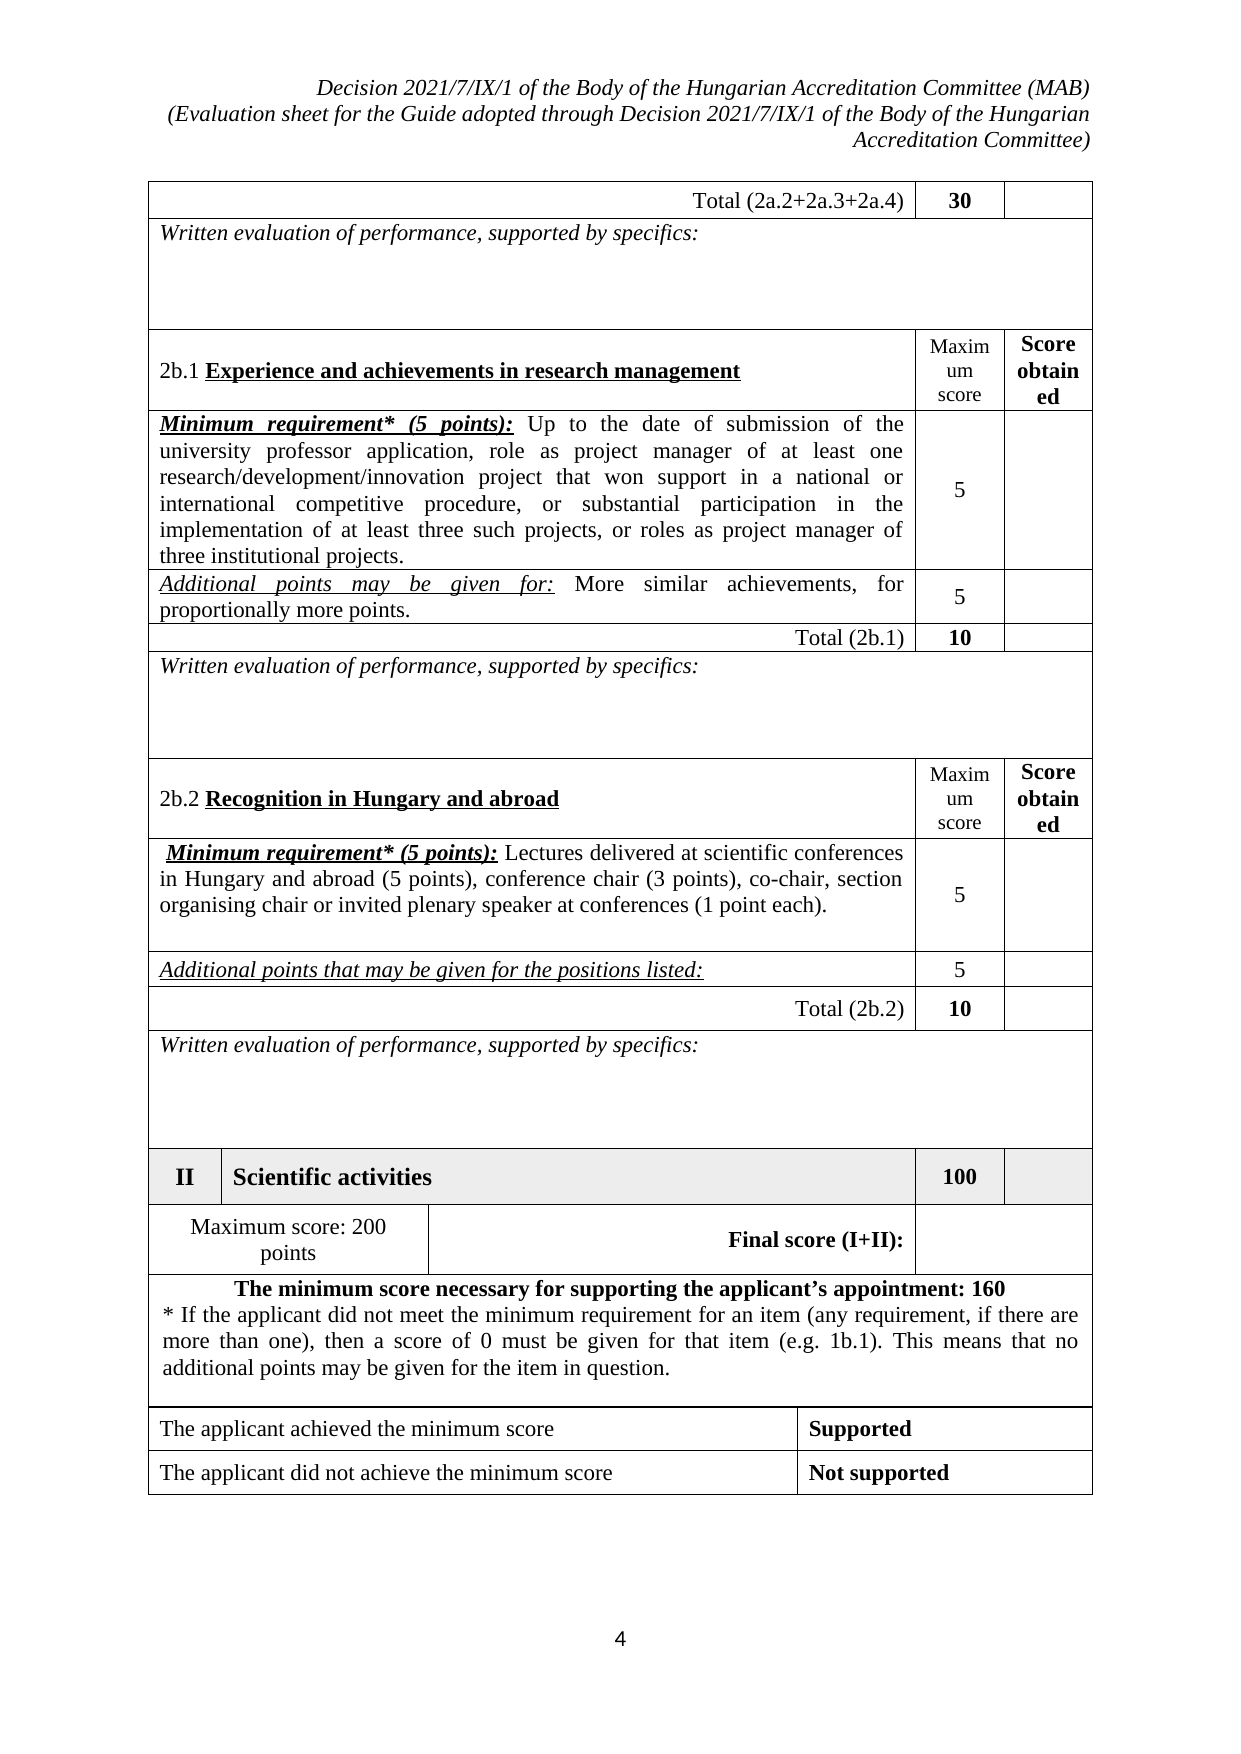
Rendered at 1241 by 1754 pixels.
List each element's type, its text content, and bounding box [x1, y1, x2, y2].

table_cell 5 [916, 952, 1004, 986]
table_cell 2b.2 Recognition in Hungary and abroad [149, 759, 915, 837]
table_cell [916, 1205, 1092, 1273]
table_cell 2b.1 Experience and achievements in research management [149, 330, 915, 409]
table_cell 100 [916, 1149, 1004, 1204]
table_cell II [149, 1149, 221, 1204]
table_cell [1005, 987, 1092, 1030]
table_cell 30 [916, 182, 1004, 218]
table_cell Written evaluation of performance, supported by specifics: [149, 1031, 1092, 1148]
table_cell Minimum requirement* (5 points): Up to the date of submission of the university professor application, role as project manager of at least one research/development/innovation project that won support in a national or international competitive procedure, or substantial participation in the implementation of at least three such projects, or roles as project manager of three institutional projects. [149, 411, 915, 569]
table_cell [1005, 182, 1092, 218]
table_cell Final score (I+II): [429, 1205, 915, 1273]
table_cell Additional points may be given for: More similar achievements, for proportionally more points. [149, 570, 915, 622]
table_cell Not supported [798, 1451, 1092, 1494]
table_cell Maximum score [916, 330, 1004, 409]
table_cell Score obtained [1005, 759, 1092, 837]
table_cell Maximum score [916, 759, 1004, 837]
table_cell 5 [916, 839, 1004, 951]
table_cell Supported [798, 1408, 1092, 1450]
table_cell [1005, 570, 1092, 622]
table_cell [1005, 952, 1092, 986]
table_cell Written evaluation of performance, supported by specifics: [149, 652, 1092, 757]
table_cell [1005, 1149, 1092, 1204]
table_cell 5 [916, 411, 1004, 569]
table_cell [1005, 839, 1092, 951]
table_cell Written evaluation of performance, supported by specifics: [149, 219, 1092, 329]
table_cell Total (2b.1) [149, 624, 915, 651]
table_cell 5 [916, 570, 1004, 622]
table_cell 10 [916, 987, 1004, 1030]
table_cell Additional points that may be given for the positions listed: [149, 952, 915, 986]
table_cell [1005, 411, 1092, 569]
table_cell [1005, 624, 1092, 651]
table_cell Total (2b.2) [149, 987, 915, 1030]
table_cell Minimum requirement* (5 points): Lectures delivered at scientific conferences in Hungary and abroad (5 points), conference chair (3 points), co-chair, section organising chair or invited plenary speaker at conferences (1 point each). [149, 839, 915, 951]
table_cell Maximum score: 200 points [149, 1205, 428, 1273]
table_cell The applicant achieved the minimum score [149, 1408, 797, 1450]
table_cell The minimum score necessary for supporting the applicant’s appointment: 160 * If the applicant did not meet the minimum requirement for an item (any requirement, if there are more than one), then a score of 0 must be given for that item (e.g. 1b.1). This means that no additional points may be given for the item in question. [149, 1275, 1092, 1406]
table_cell The applicant did not achieve the minimum score [149, 1451, 797, 1494]
table_cell Total (2a.2+2a.3+2a.4) [149, 182, 915, 218]
table_cell Scientific activities [222, 1149, 915, 1204]
table_cell 10 [916, 624, 1004, 651]
table_cell Score obtained [1005, 330, 1092, 409]
